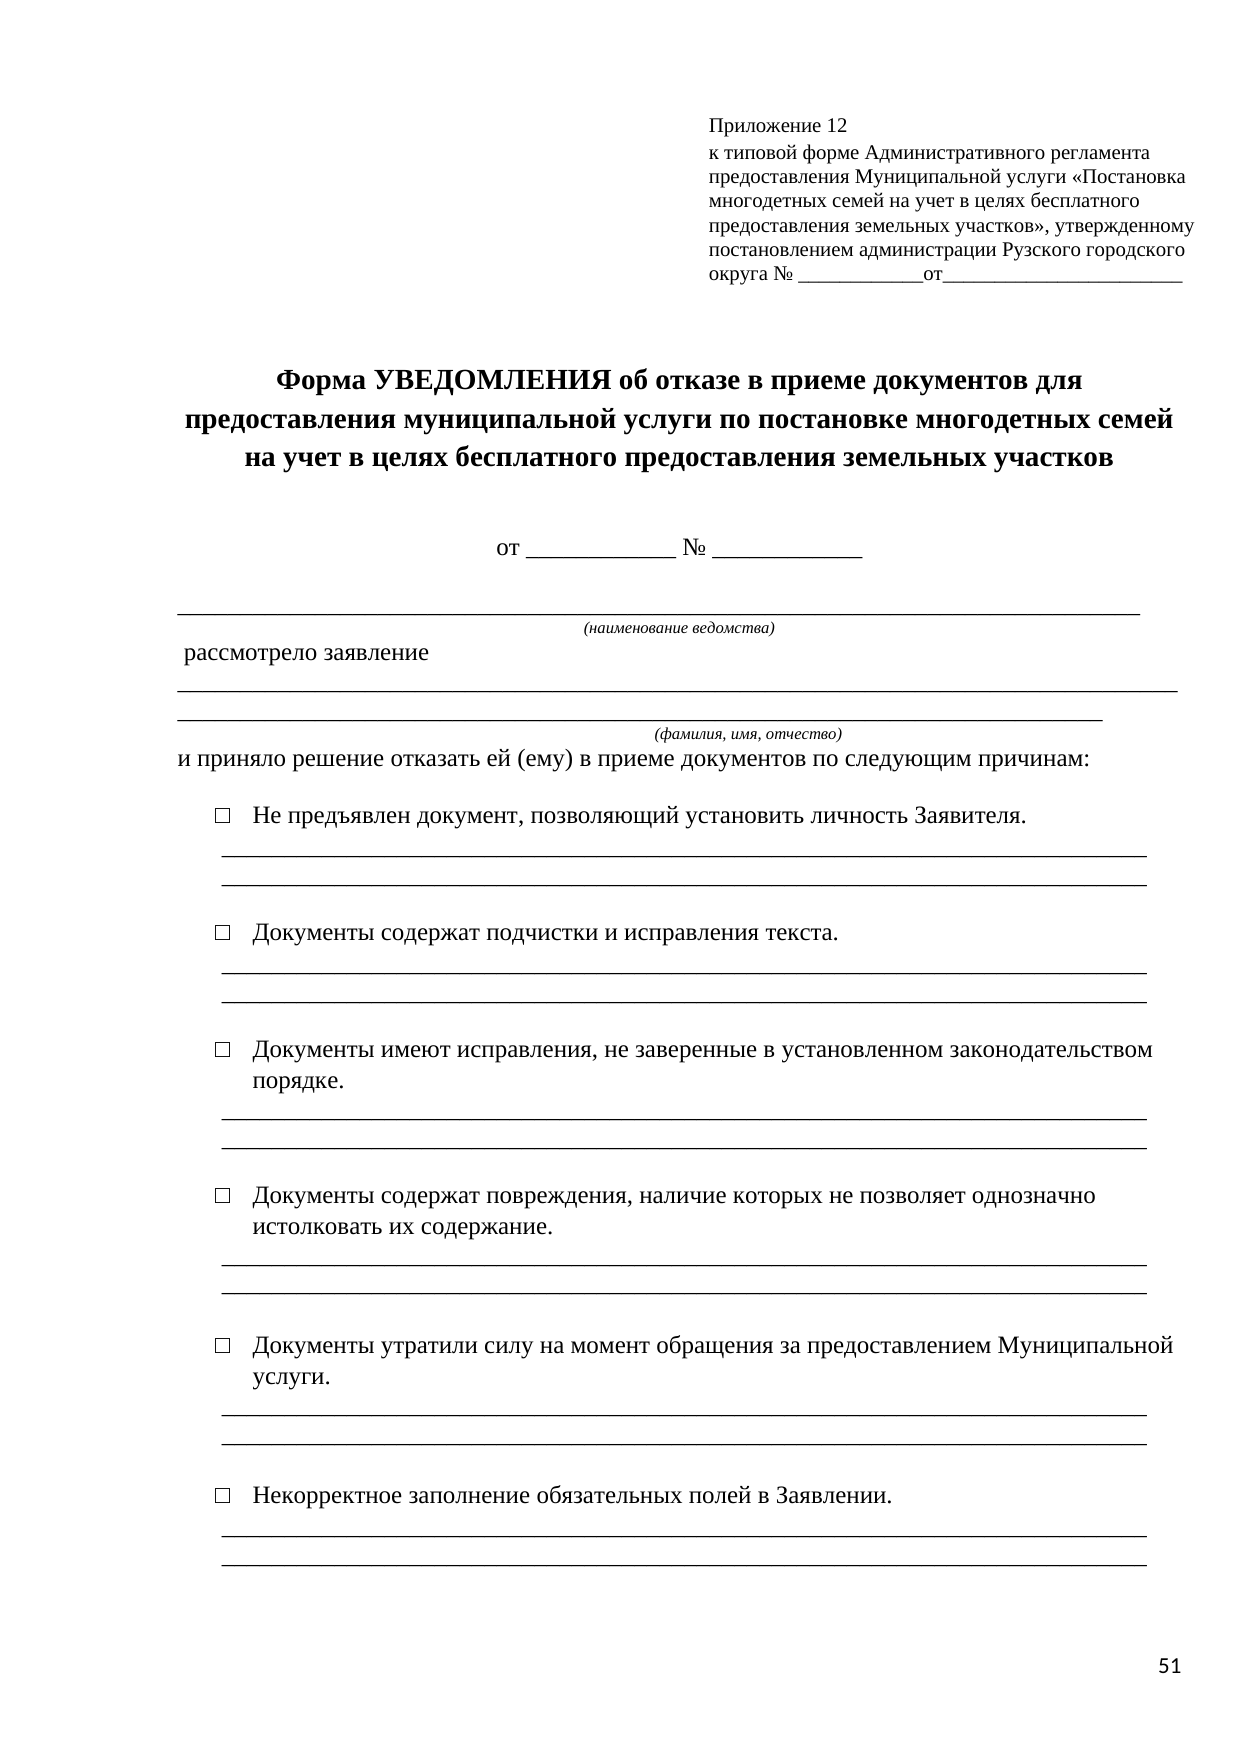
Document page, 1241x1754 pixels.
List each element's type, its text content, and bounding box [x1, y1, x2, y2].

list __________________________________________________________________________ [222, 1419, 1181, 1447]
text (фамилия, имя, отчество) [177, 723, 1181, 743]
list __________________________________________________________________________ [222, 1390, 1181, 1419]
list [222, 1540, 1181, 1569]
list __________________________________________________________________________ [222, 860, 1181, 888]
text Приложение 12 [709, 113, 1181, 137]
list Некорректное заполнение обязательных полей в Заявлении. [215, 1480, 1181, 1511]
text рассмотрело заявление __________________________________________________________________________________________________________________________________________________________ [177, 637, 1181, 723]
list __________________________________________________________________________ [222, 948, 1181, 977]
list __________________________________________________________________________ [222, 977, 1181, 1006]
list __________________________________________________________________________ [222, 1123, 1181, 1151]
text к типовой форме Административного регламента предоставления Муниципальной услуги «Постановка многодетных семей на учет в целях бесплатного предоставления земельных участков», утвержденному постановлением администрации Рузского городского округа № ____________от_______________________ [709, 140, 1219, 285]
list __________________________________________________________________________ [222, 1268, 1181, 1297]
list Документы имеют исправления, не заверенные в установленном законодательством порядке. [215, 1034, 1181, 1094]
list __________________________________________________________________________ [222, 1094, 1181, 1123]
text Форма УВЕДОМЛЕНИЯ об отказе в приеме документов для предоставления муниципальной услуги по постановке многодетных семей на учет в целях бесплатного предоставления земельных участков [177, 362, 1181, 473]
list Документы утратили силу на момент обращения за предоставлением Муниципальной услуги. [215, 1330, 1181, 1390]
list Документы содержат подчистки и исправления текста. [215, 917, 1181, 948]
text (наименование ведомства) [177, 618, 1181, 637]
list Документы содержат повреждения, наличие которых не позволяет однозначно истолковать их содержание. [215, 1180, 1181, 1240]
list Не предъявлен документ, позволяющий установить личность Заявителя. [215, 800, 1181, 831]
list __________________________________________________________________________ [222, 1240, 1181, 1268]
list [222, 1511, 1181, 1540]
text _____________________________________________________________________________ [177, 589, 1181, 618]
text и приняло решение отказать ей (ему) в приеме документов по следующим причинам: [177, 743, 1181, 771]
text от ____________ № ____________ [177, 532, 1181, 561]
list __________________________________________________________________________ [222, 831, 1181, 860]
